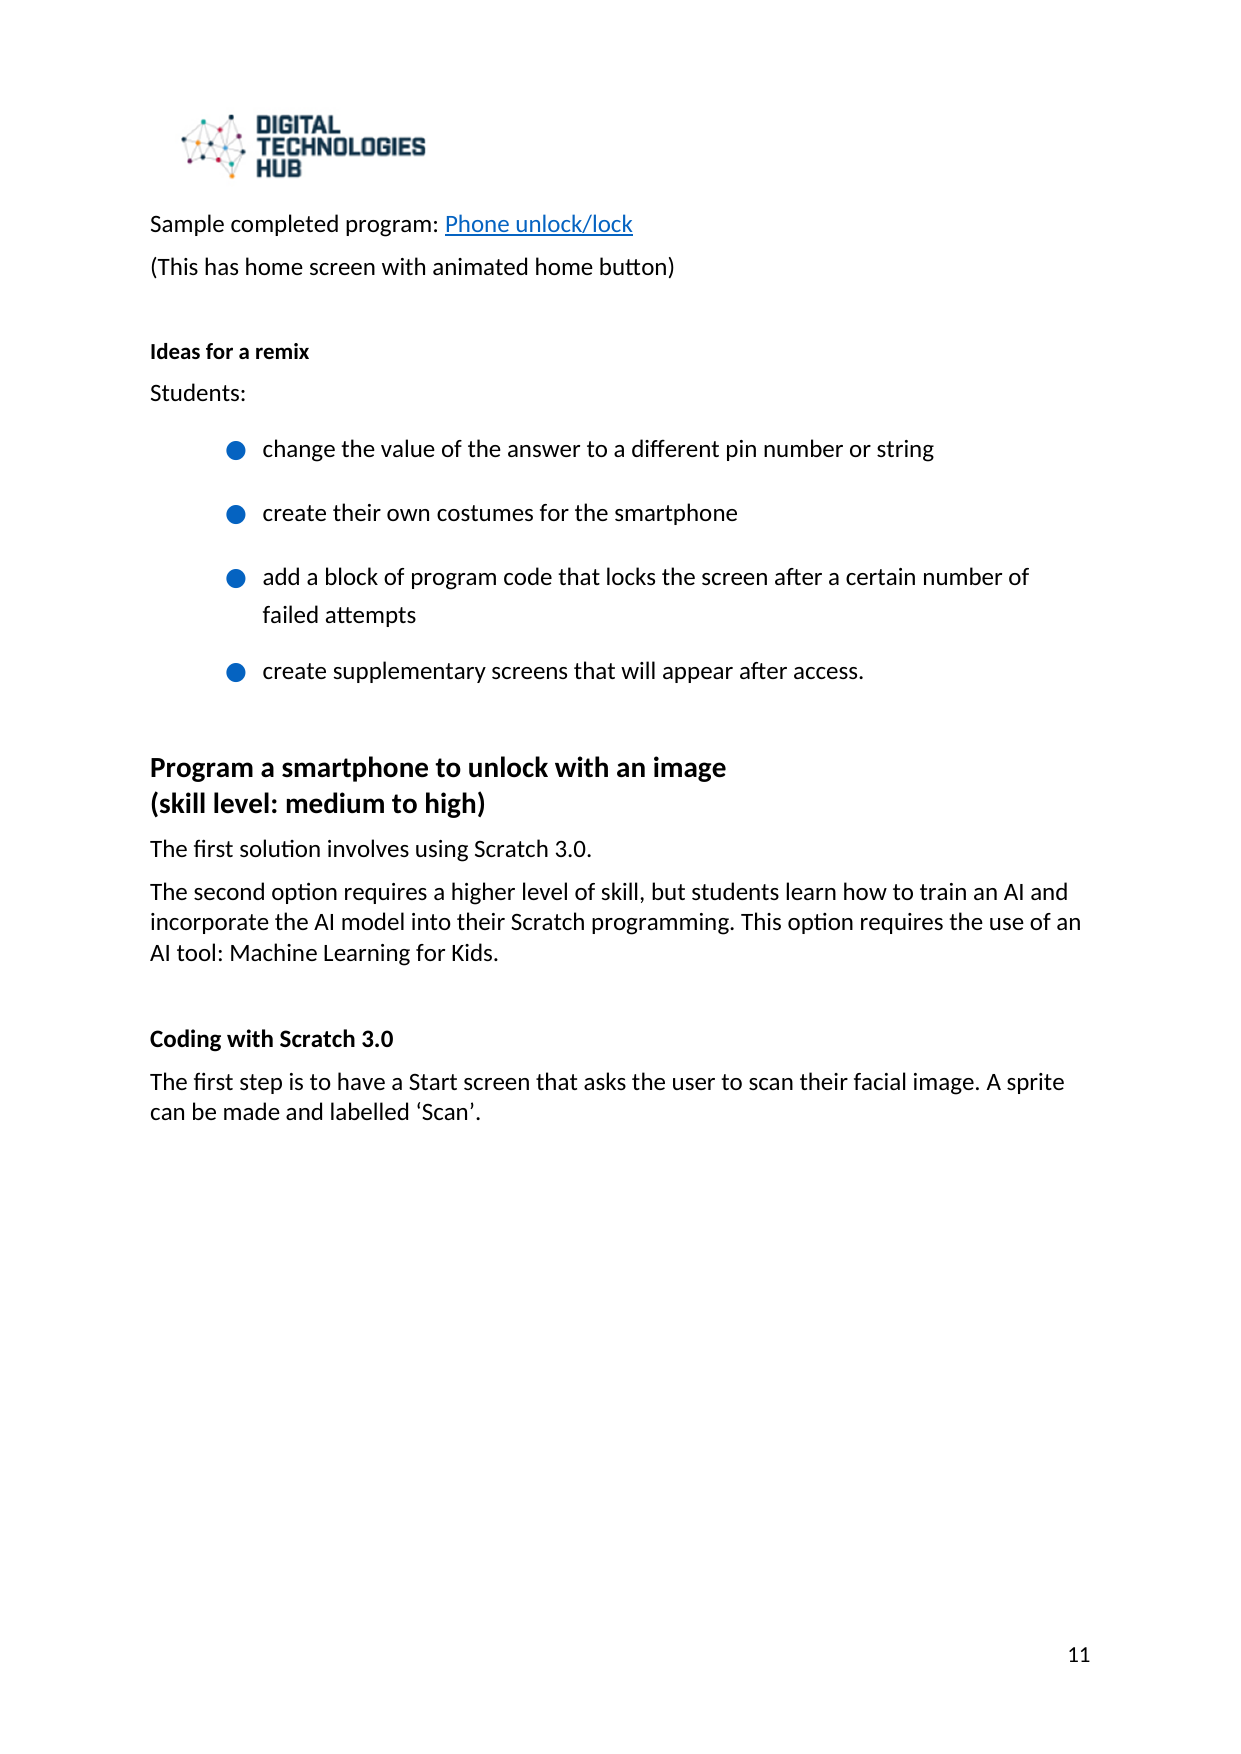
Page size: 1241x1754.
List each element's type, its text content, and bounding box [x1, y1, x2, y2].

text (This has home screen with animated home button) [150, 251, 1090, 281]
list add a block of program code that locks the screen after a certain number of failed attempts [225, 548, 1090, 630]
text Sample completed program: Phone unlock/lock [150, 208, 1090, 238]
text Students: [150, 377, 1090, 408]
text Coding with Scratch 3.0 [150, 1023, 1090, 1053]
text The first step is to have a Start screen that asks the user to scan their facial image. A sprite can be made and labelled ‘Scan’. [150, 1066, 1090, 1127]
list create supplementary screens that will appear after access. [225, 642, 1090, 693]
picture [150, 86, 466, 196]
subtitle Ideas for a remix [150, 337, 1090, 365]
list change the value of the answer to a different pin number or string [225, 421, 1090, 472]
text The first solution involves using Scratch 3.0. [150, 833, 1090, 863]
text Program a smartphone to unlock with an image (skill level: medium to high) [150, 749, 1090, 820]
list create their own costumes for the smartphone [225, 484, 1090, 536]
text The second option requires a higher level of skill, but students learn how to train an AI and incorporate the AI model into their Scratch programming. This option requires the use of an AI tool: Machine Learning for Kids. [150, 876, 1090, 967]
